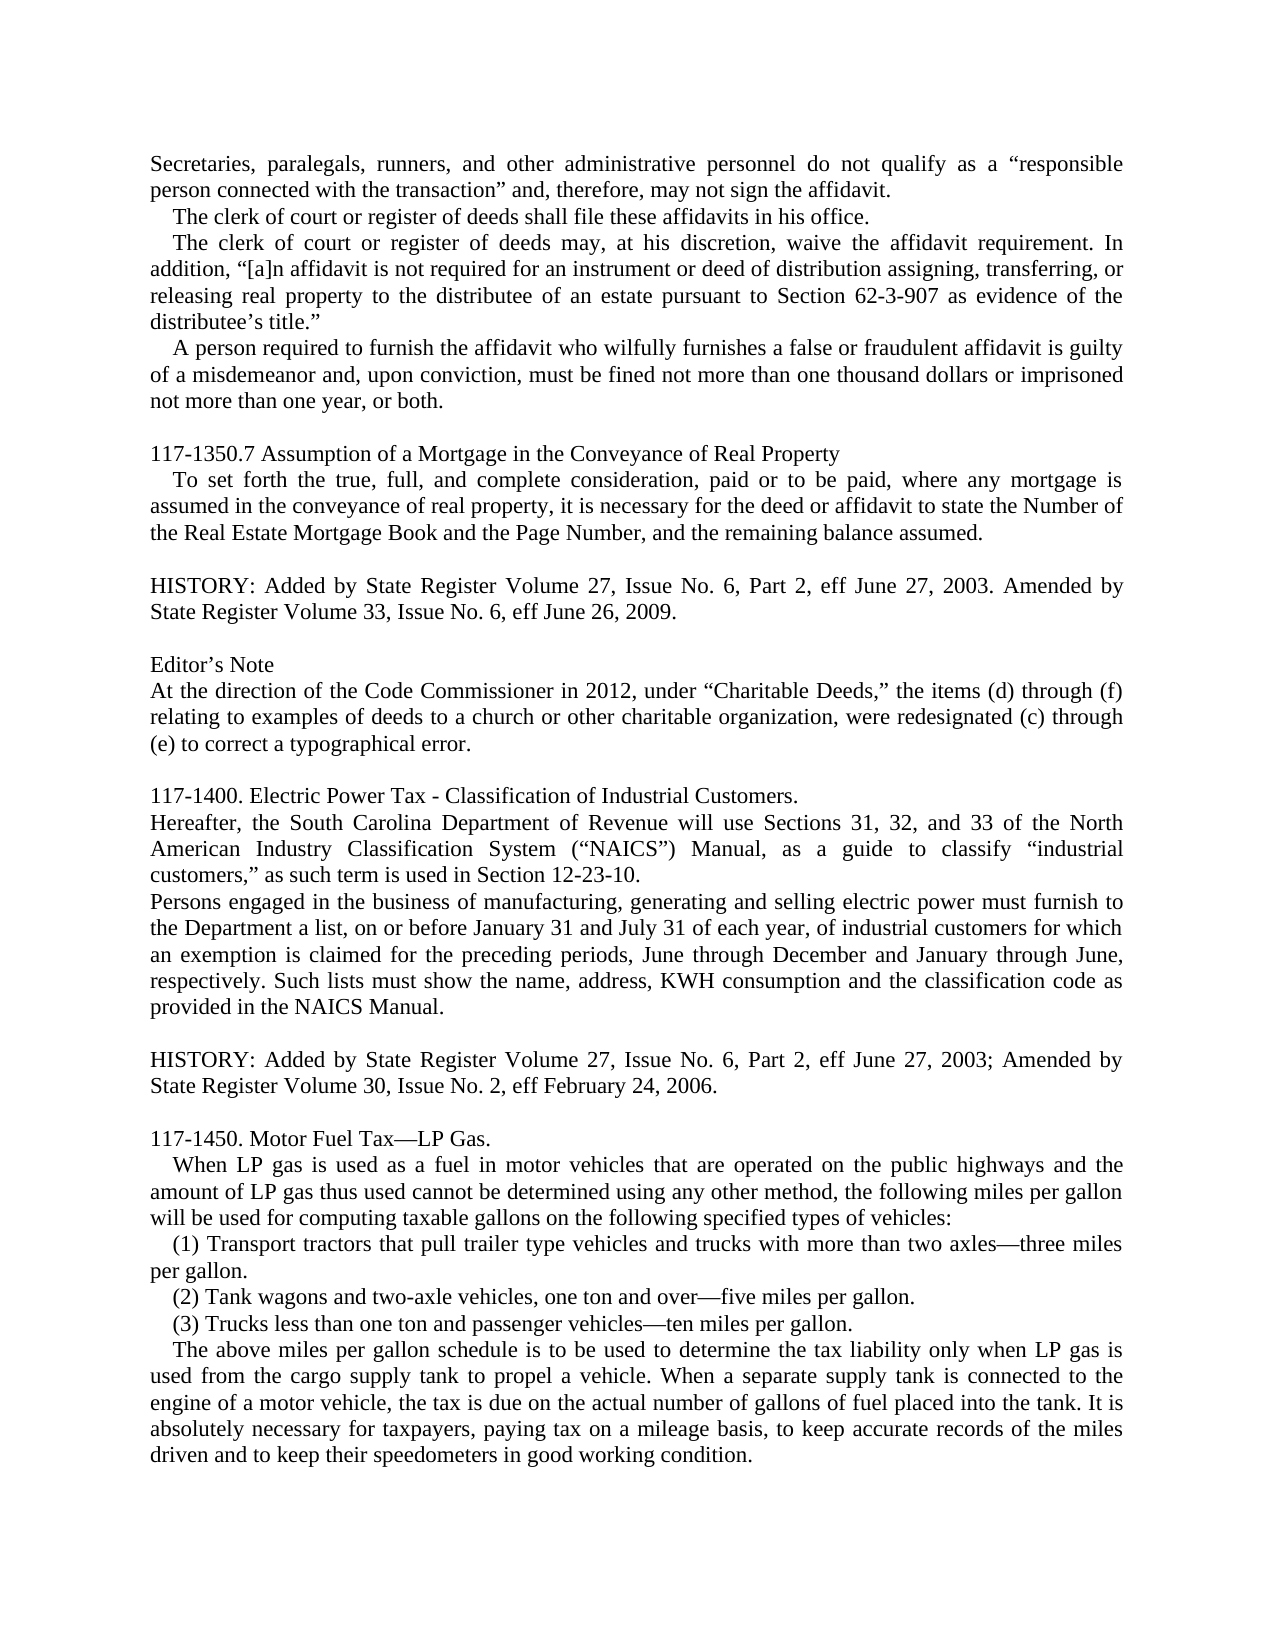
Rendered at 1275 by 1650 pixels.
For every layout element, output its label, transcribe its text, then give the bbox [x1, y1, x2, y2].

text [150, 150, 1125, 203]
text The clerk of court or register of deeds shall file these affidavits in his office. [150, 203, 1125, 229]
text (1) Transport tractors that pull trailer type vehicles and trucks with more than two axles—three miles per gallon. [150, 1231, 1125, 1283]
text (2) Tank wagons and two-axle vehicles, one ton and over—five miles per gallon. [150, 1283, 1125, 1309]
text 117-1350.7 Assumption of a Mortgage in the Conveyance of Real Property [150, 440, 1125, 466]
text At the direction of the Code Commissioner in 2012, under “Charitable Deeds,” the items (d) through (f) relating to examples of deeds to a church or other charitable organization, were redesignated (c) through (e) to correct a typographical error. [150, 677, 1125, 756]
text Editor’s Note [150, 651, 1125, 677]
text HISTORY: Added by State Register Volume 27, Issue No. 6, Part 2, eff June 27, 2003; Amended by State Register Volume 30, Issue No. 2, eff February 24, 2006. [150, 1046, 1125, 1099]
text 117-1450. Motor Fuel Tax—LP Gas. [150, 1125, 1125, 1151]
text To set forth the true, full, and complete consideration, paid or to be paid, where any mortgage is assumed in the conveyance of real property, it is necessary for the deed or affidavit to state the Number of the Real Estate Mortgage Book and the Page Number, and the remaining balance assumed. [150, 466, 1125, 545]
text Persons engaged in the business of manufacturing, generating and selling electric power must furnish to the Department a list, on or before January 31 and July 31 of each year, of industrial customers for which an exemption is claimed for the preceding periods, June through December and January through June, respectively. Such lists must show the name, address, KWH consumption and the classification code as provided in the NAICS Manual. [150, 888, 1125, 1020]
text When LP gas is used as a fuel in motor vehicles that are operated on the public highways and the amount of LP gas thus used cannot be determined using any other method, the following miles per gallon will be used for computing taxable gallons on the following specified types of vehicles: [150, 1151, 1125, 1231]
text (3) Trucks less than one ton and passenger vehicles—ten miles per gallon. [150, 1309, 1125, 1336]
text The clerk of court or register of deeds may, at his discretion, waive the affidavit requirement. In addition, “[a]n affidavit is not required for an instrument or deed of distribution assigning, transferring, or releasing real property to the distributee of an estate pursuant to Section 62-3-907 as evidence of the distributee’s title.” [150, 229, 1125, 334]
text HISTORY: Added by State Register Volume 27, Issue No. 6, Part 2, eff June 27, 2003. Amended by State Register Volume 33, Issue No. 6, eff June 26, 2009. [150, 572, 1125, 624]
text 117-1400. Electric Power Tax - Classification of Industrial Customers. [150, 782, 1125, 809]
text A person required to furnish the affidavit who wilfully furnishes a false or fraudulent affidavit is guilty of a misdemeanor and, upon conviction, must be fined not more than one thousand dollars or imprisoned not more than one year, or both. [150, 334, 1125, 413]
text The above miles per gallon schedule is to be used to determine the tax liability only when LP gas is used from the cargo supply tank to propel a vehicle. When a separate supply tank is connected to the engine of a motor vehicle, the tax is due on the actual number of gallons of fuel placed into the tank. It is absolutely necessary for taxpayers, paying tax on a mileage basis, to keep accurate records of the miles driven and to keep their speedometers in good working condition. [150, 1336, 1125, 1468]
text Hereafter, the South Carolina Department of Revenue will use Sections 31, 32, and 33 of the North American Industry Classification System (“NAICS”) Manual, as a guide to classify “industrial customers,” as such term is used in Section 12-23-10. [150, 809, 1125, 888]
